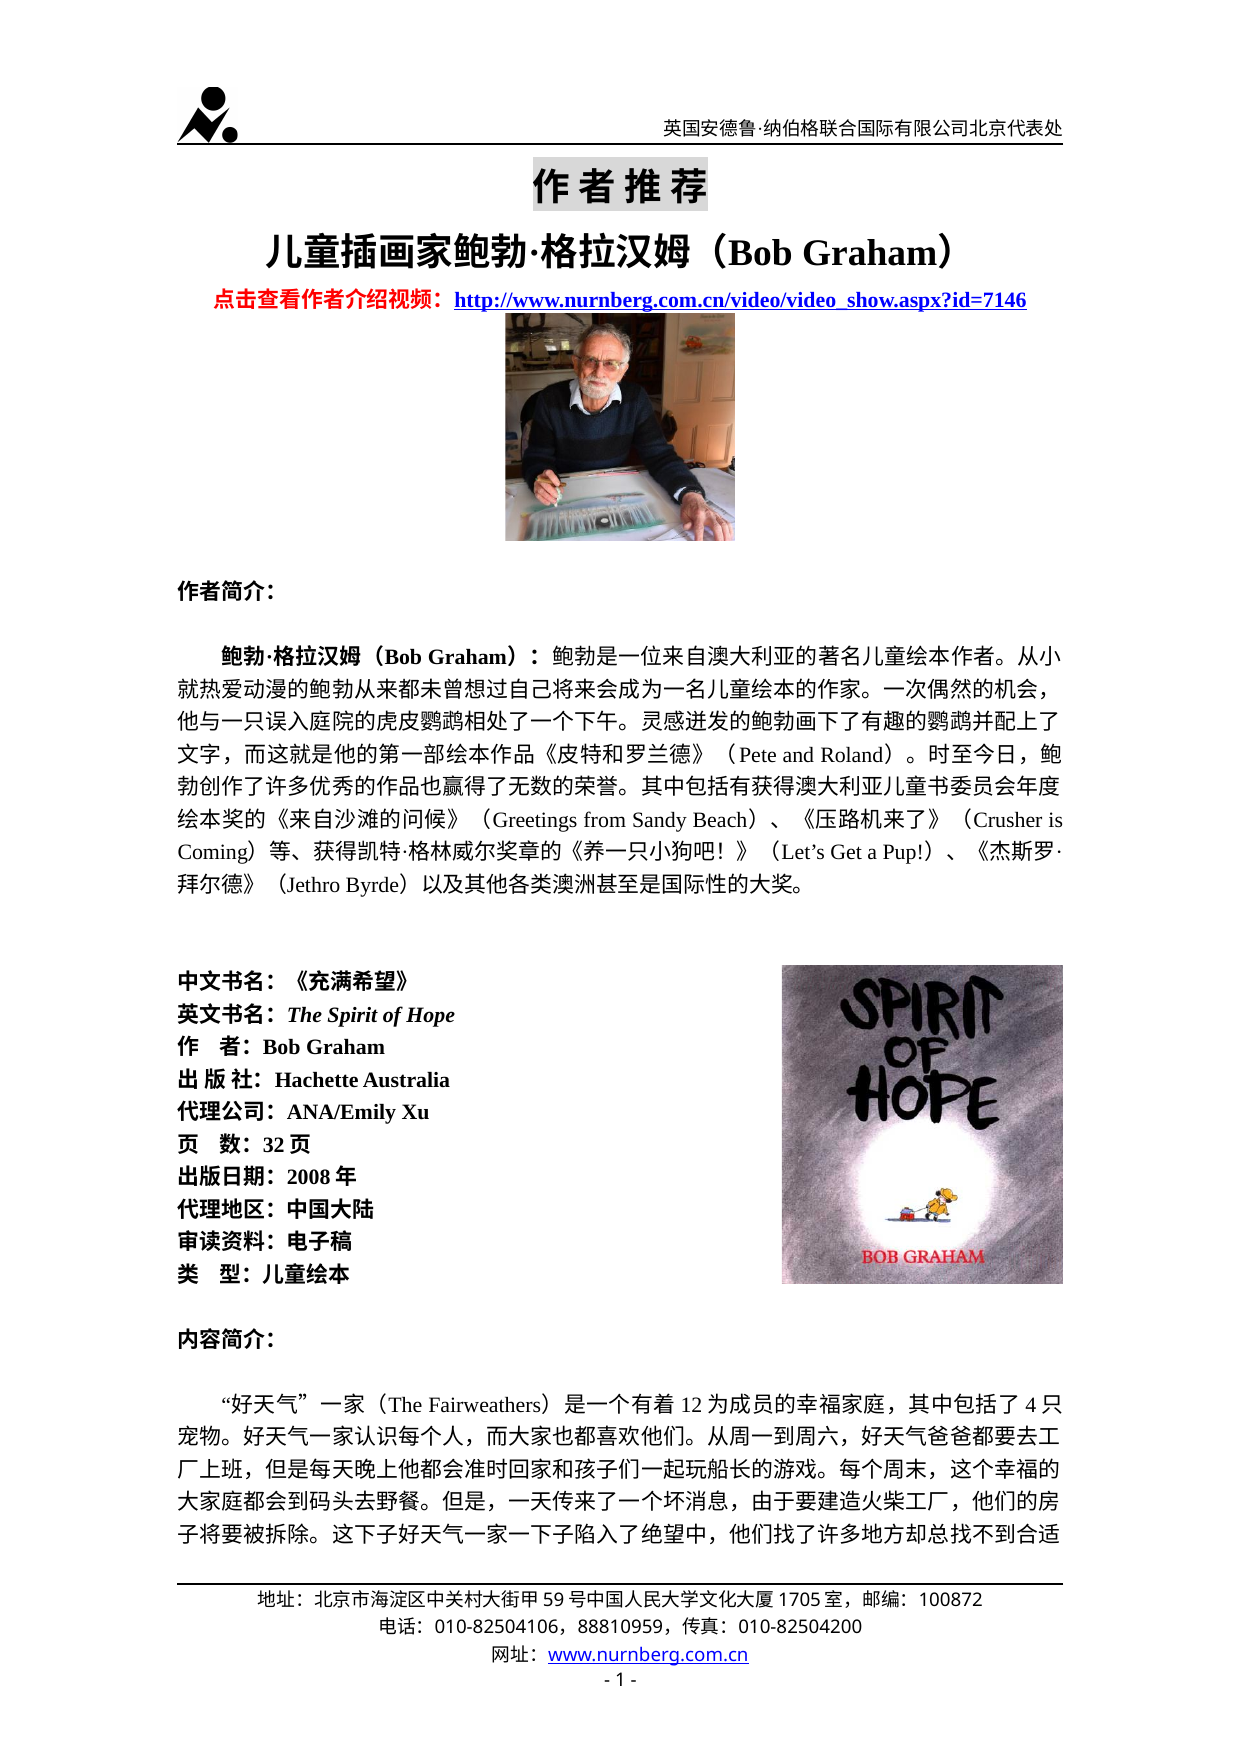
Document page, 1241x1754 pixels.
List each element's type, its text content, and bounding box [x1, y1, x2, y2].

text 儿童插画家鲍勃·格拉汉姆（Bob Graham） [177, 216, 1063, 281]
text 鲍勃·格拉汉姆（Bob Graham）：鲍勃是一位来自澳大利亚的著名儿童绘本作者。从小就热爱动漫的鲍勃从来都未曾想过自己将来会成为一名儿童绘本的作家。一次偶然的机会，他与一只误入庭院的虎皮鹦鹉相处了一个下午。灵感迸发的鲍勃画下了有趣的鹦鹉并配上了文字，而这就是他的第一部绘本作品《皮特和罗兰德》（Pete and Roland）。时至今日，鲍勃创作了许多优秀的作品也赢得了无数的荣誉。其中包括有获得澳大利亚儿童书委员会年度绘本奖的《来自沙滩的问候》（Greetings from Sandy Beach）、《压路机来了》（Crusher is Coming）等、获得凯特·格林威尔奖章的《养一只小狗吧！》（Let’s Get a Pup!）、《杰斯罗·拜尔德》（Jethro Byrde）以及其他各类澳洲甚至是国际性的大奖。 [177, 639, 1063, 899]
picture [781, 965, 1063, 1284]
text 类 型：儿童绘本 [177, 1256, 1063, 1289]
text 英文书名：The Spirit of Hope [177, 996, 781, 1029]
text 作者简介： [177, 574, 1063, 606]
text 代理地区：中国大陆 [177, 1191, 781, 1224]
picture [505, 313, 735, 541]
text 出 版 社：Hachette [177, 1061, 781, 1094]
text 作 者：Bob Graham [177, 1029, 781, 1061]
text 内容简介： [177, 1321, 1063, 1354]
text 点击查看作者介绍视频：http://www.nurnberg.com.cn/video/video_show.aspx?id=7146 [177, 281, 1063, 314]
text 页 数：32页 [177, 1126, 781, 1159]
text 出版日期：2008年 [177, 1159, 781, 1191]
text 代理公司：ANA/Emily Xu [177, 1094, 781, 1126]
text 作 者 推 荐 [177, 151, 1063, 216]
picture [177, 87, 238, 143]
text 审读资料：电子稿 [177, 1224, 781, 1256]
text 中文书名：《充满希望》 [177, 964, 1063, 996]
